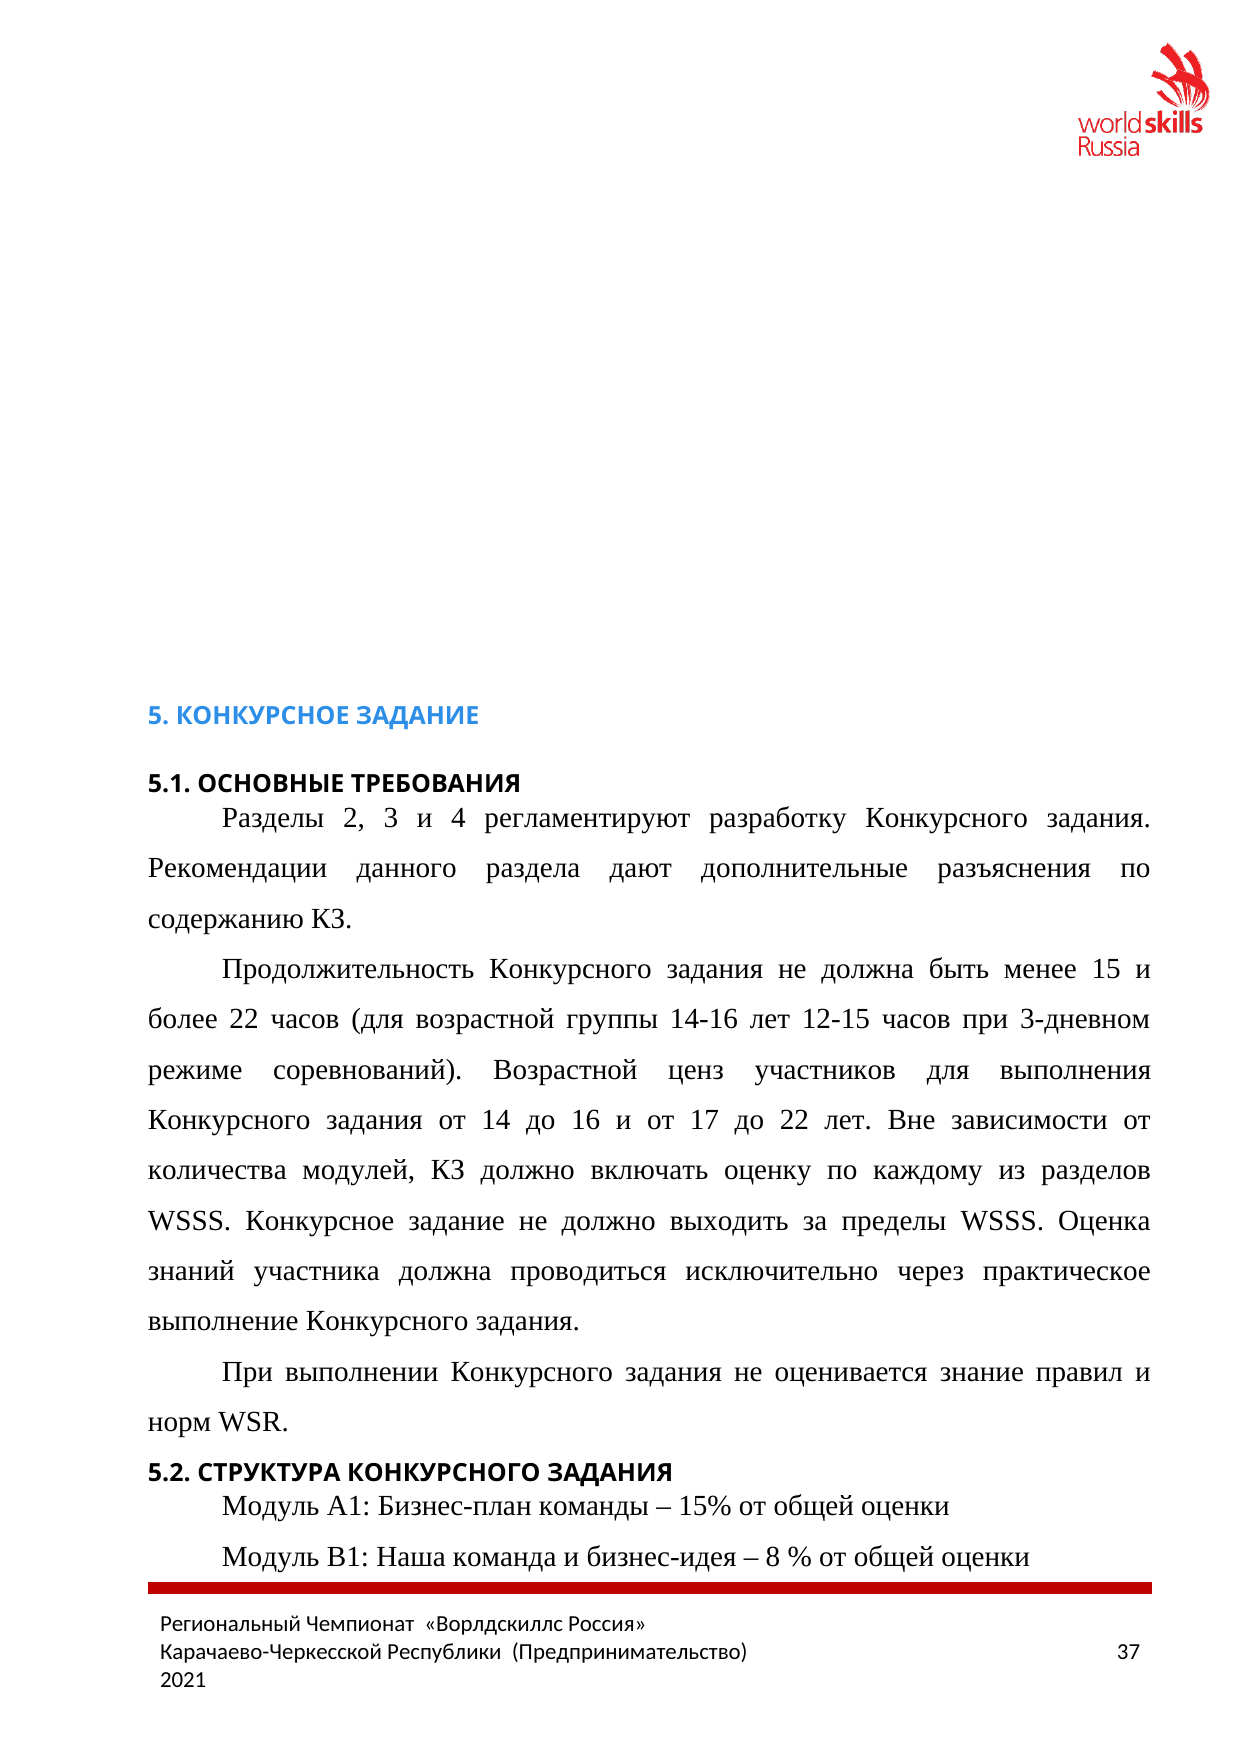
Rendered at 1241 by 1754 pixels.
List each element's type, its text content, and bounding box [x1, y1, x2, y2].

text 5.2. СТРУКТУРА КОНКУРСНОГО ЗАДАНИЯ [148, 1454, 1152, 1488]
picture [1078, 42, 1235, 156]
text При выполнении Конкурсного задания не оценивается знание правил и норм WSR. [148, 1354, 1152, 1437]
text Модуль А1: Бизнес-план команды – 15% от общей оценки [148, 1488, 1152, 1522]
text Продолжительность Конкурсного задания не должна быть менее 15 и более 22 часов (для возрастной группы 14-16 лет 12-15 часов при 3-дневном режиме соревнований). Возрастной ценз участников для выполнения Конкурсного задания от 14 до 16 и от 17 до 22 лет. Вне зависимости от количества модулей, КЗ должно включать оценку по каждому из разделов WSSS. Конкурсное задание не должно выходить за пределы WSSS. Оценка знаний участника должна проводиться исключительно через практическое выполнение Конкурсного задания. [148, 951, 1152, 1337]
text Разделы 2, 3 и 4 регламентируют разработку Конкурсного задания. Рекомендации данного раздела дают дополнительные разъяснения по содержанию КЗ. [148, 800, 1152, 934]
text 5. КОНКУРСНОЕ ЗАДАНИЕ [148, 698, 1152, 732]
text Модуль В1: Наша команда и бизнес-идея – 8 % от общей оценки [148, 1539, 1152, 1572]
text 5.1. ОСНОВНЫЕ ТРЕБОВАНИЯ [148, 766, 1152, 800]
